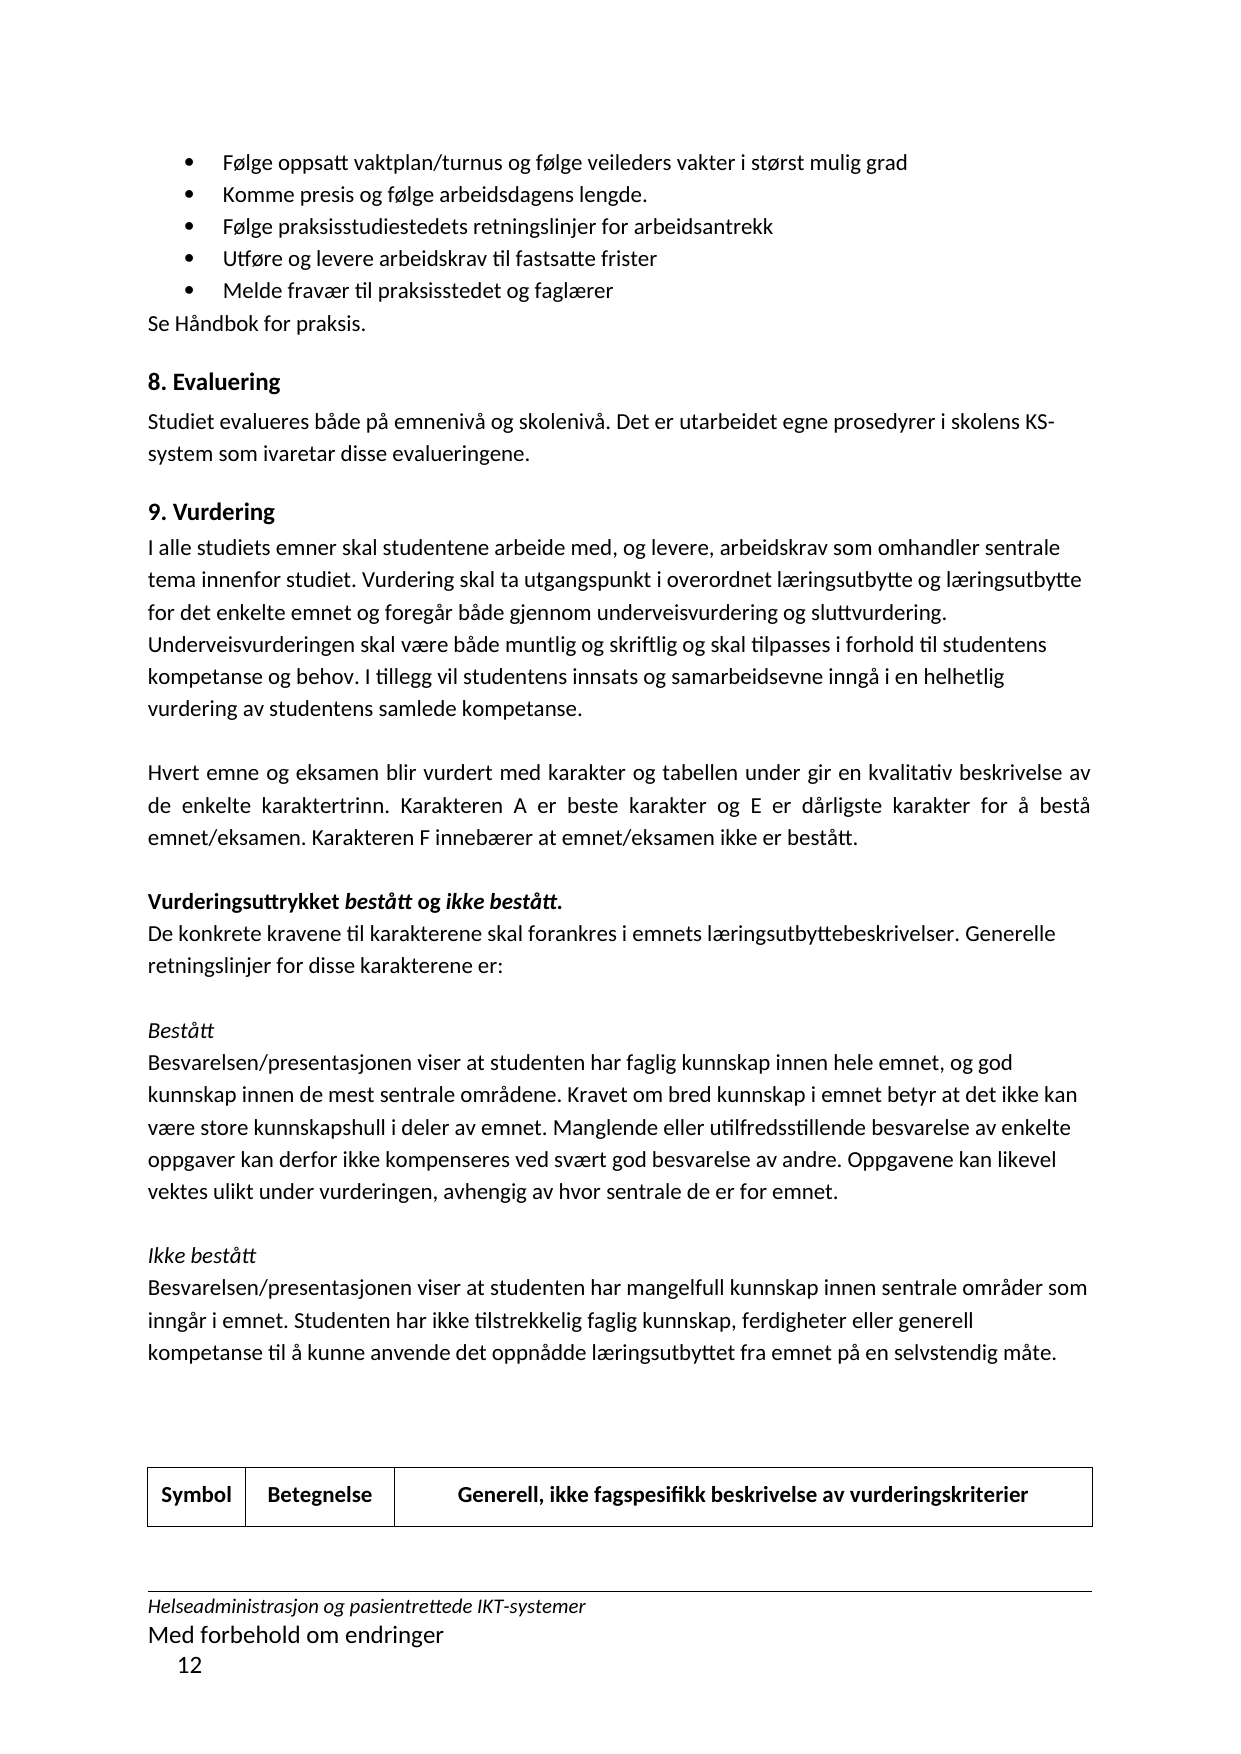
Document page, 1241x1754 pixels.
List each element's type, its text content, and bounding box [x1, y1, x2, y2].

text Besvarelsen/presentasjonen viser at studenten har faglig kunnskap innen hele emnet, og god kunnskap innen de mest sentrale områdene. Kravet om bred kunnskap i emnet betyr at det ikke kan være store kunnskapshull i deler av emnet. Manglende eller utilfredsstillende besvarelse av enkelte oppgaver kan derfor ikke kompenseres ved svært god besvarelse av andre. Oppgavene kan likevel vektes ulikt under vurderingen, avhengig av hvor sentrale de er for emnet. [148, 1048, 1092, 1205]
subtitle 9. Vurdering [148, 496, 1092, 527]
table_header Symbol [148, 1468, 245, 1526]
list Komme presis og følge arbeidsdagens lengde. [185, 180, 1092, 208]
subtitle 8. Evaluering [148, 366, 1092, 396]
text Se Håndbok for praksis. [148, 309, 1092, 337]
text Ikke bestått [148, 1241, 1092, 1269]
list Utføre og levere arbeidskrav til fastsatte frister [185, 244, 1092, 272]
list Melde fravær til praksisstedet og faglærer [185, 276, 1092, 304]
text I alle studiets emner skal studentene arbeide med, og levere, arbeidskrav som omhandler sentrale tema innenfor studiet. Vurdering skal ta utgangspunkt i overordnet læringsutbytte og læringsutbytte for det enkelte emnet og foregår både gjennom underveisvurdering og sluttvurdering. Underveisvurderingen skal være både muntlig og skriftlig og skal tilpasses i forhold til studentens kompetanse og behov. I tillegg vil studentens innsats og samarbeidsevne inngå i en helhetlig vurdering av studentens samlede kompetanse. [148, 533, 1092, 722]
text Hvert emne og eksamen blir vurdert med karakter og tabellen under gir en kvalitativ beskrivelse av de enkelte karaktertrinn. Karakteren A er beste karakter og E er dårligste karakter for å bestå emnet/eksamen. Karakteren F innebærer at emnet/eksamen ikke er bestått. [148, 758, 1092, 851]
table_header Betegnelse [246, 1468, 394, 1526]
text Bestått [148, 1016, 1092, 1044]
text Besvarelsen/presentasjonen viser at studenten har mangelfull kunnskap innen sentrale områder som inngår i emnet. Studenten har ikke tilstrekkelig faglig kunnskap, ferdigheter eller generell kompetanse til å kunne anvende det oppnådde læringsutbyttet fra emnet på en selvstendig måte. [148, 1273, 1092, 1366]
text De konkrete kravene til karakterene skal forankres i emnets læringsutbyttebeskrivelser. Generelle retningslinjer for disse karakterene er: [148, 919, 1092, 980]
text Vurderingsuttrykket bestått og ikke bestått. [148, 887, 1092, 915]
list Følge oppsatt vaktplan/turnus og følge veileders vakter i størst mulig grad [185, 148, 1092, 176]
table_header Generell, ikke fagspesifikk beskrivelse av vurderingskriterier [395, 1468, 1092, 1526]
list Følge praksisstudiestedets retningslinjer for arbeidsantrekk [185, 212, 1092, 240]
